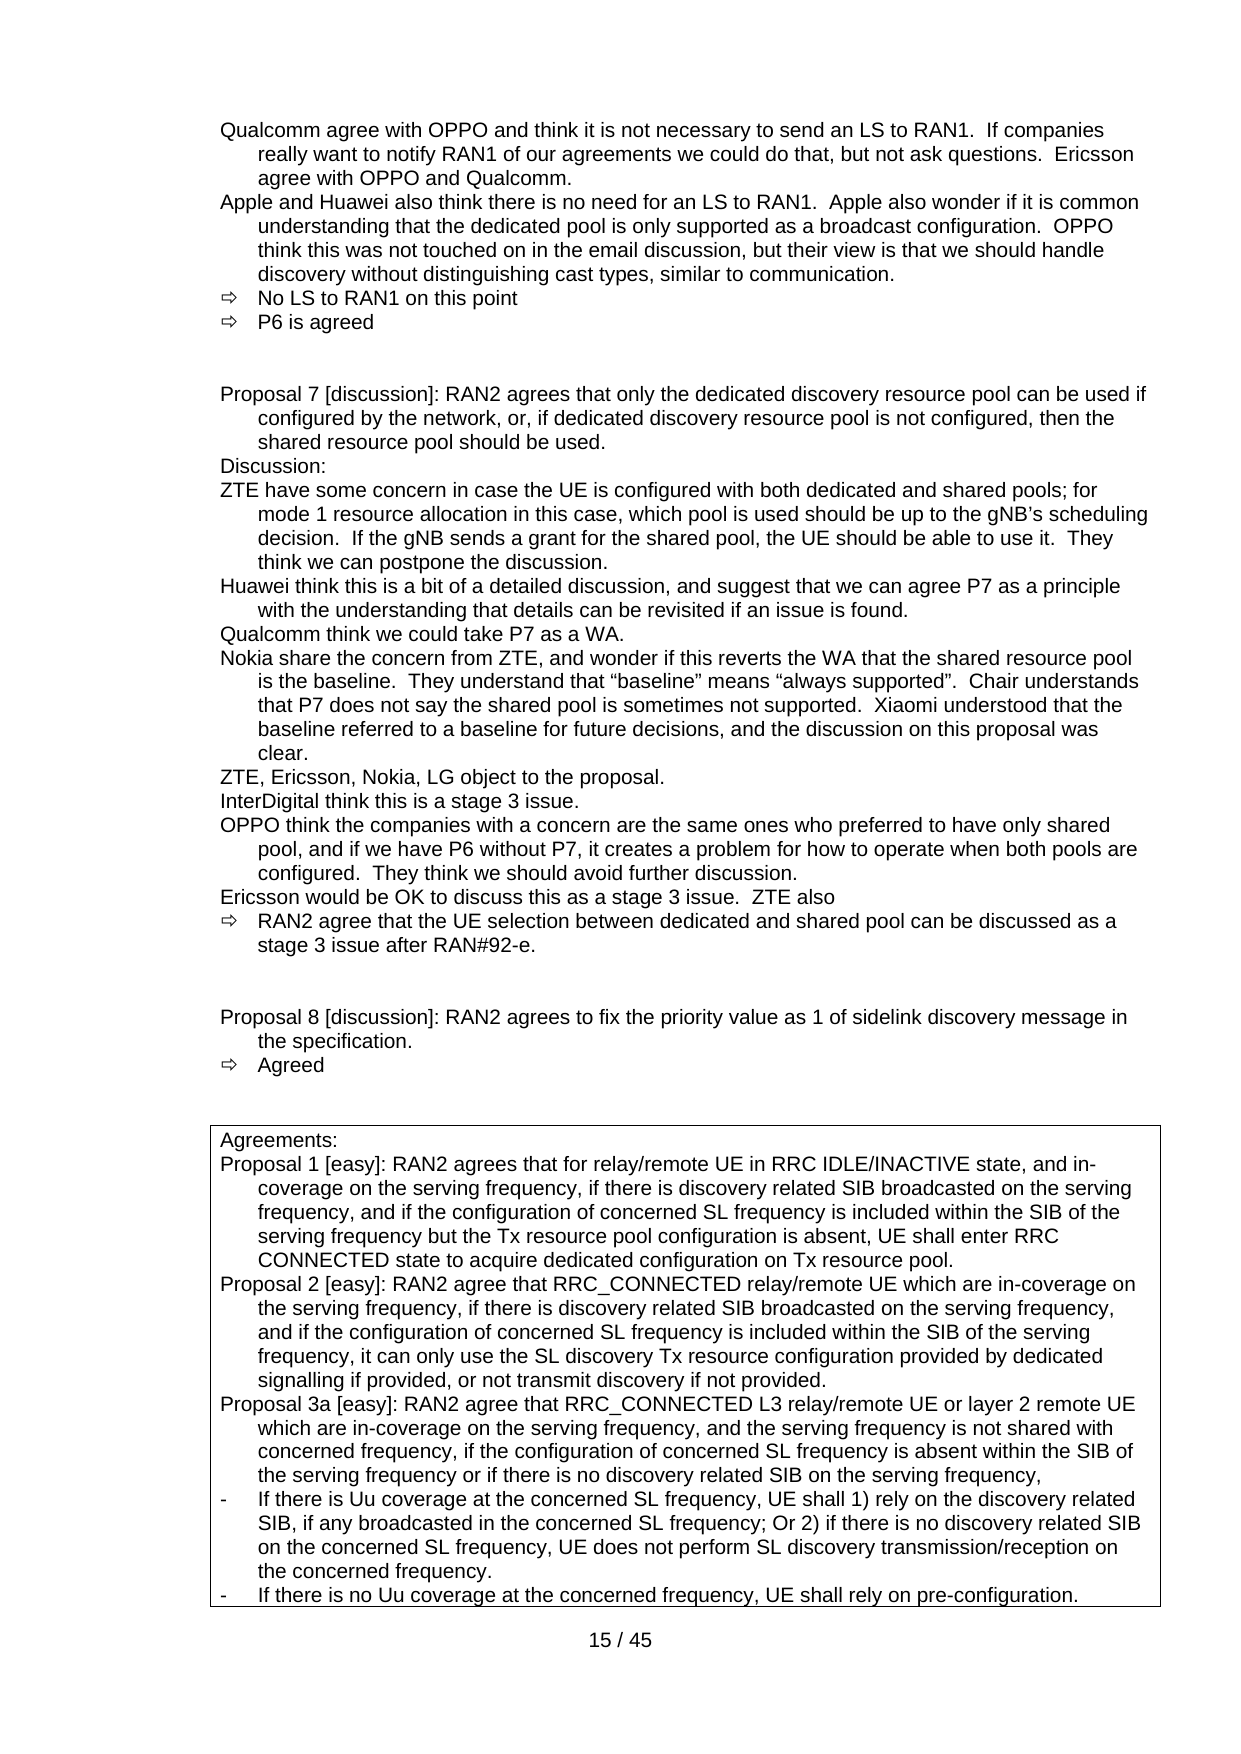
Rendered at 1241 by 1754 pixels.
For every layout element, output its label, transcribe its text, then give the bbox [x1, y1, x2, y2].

list P6 is agreed [220, 310, 1152, 334]
text Agreements: [211, 1126, 1160, 1149]
text - If there is Uu coverage at the concerned SL frequency, UE shall 1) rely on the discovery related SIB, if any broadcasted in the concerned SL frequency; Or 2) if there is no discovery related SIB on the concerned SL frequency, UE does not perform SL discovery transmission/reception on the concerned frequency. [211, 1484, 1160, 1580]
text Qualcomm agree with OPPO and think it is not necessary to send an LS to RAN1. If companies really want to notify RAN1 of our agreements we could do that, but not ask questions. Ericsson agree with OPPO and Qualcomm. [220, 118, 1152, 190]
text Ericsson would be OK to discuss this as a stage 3 issue. ZTE also [220, 885, 1152, 909]
list RAN2 agree that the UE selection between dedicated and shared pool can be discussed as a stage 3 issue after RAN#92-e. [220, 909, 1152, 957]
list Agreed [220, 1053, 1152, 1077]
text Discussion: [220, 454, 1152, 478]
text Huawei think this is a bit of a detailed discussion, and suggest that we can agree P7 as a principle with the understanding that details can be revisited if an issue is found. [220, 573, 1152, 621]
text - If there is no Uu coverage at the concerned frequency, UE shall rely on pre-configuration. [211, 1580, 1160, 1606]
text Qualcomm think we could take P7 as a WA. [220, 621, 1152, 645]
list No LS to RAN1 on this point [220, 286, 1152, 310]
text Proposal 2 [easy]: RAN2 agree that RRC_CONNECTED relay/remote UE which are in-coverage on the serving frequency, if there is discovery related SIB broadcasted on the serving frequency, and if the configuration of concerned SL frequency is included within the SIB of the serving frequency, it can only use the SL discovery Tx resource configuration provided by dedicated signalling if provided, or not transmit discovery if not provided. [211, 1268, 1160, 1388]
text InterDigital think this is a stage 3 issue. [220, 789, 1152, 813]
text Proposal 3a [easy]: RAN2 agree that RRC_CONNECTED L3 relay/remote UE or layer 2 remote UE which are in-coverage on the serving frequency, and the serving frequency is not shared with concerned frequency, if the configuration of concerned SL frequency is absent within the SIB of the serving frequency or if there is no discovery related SIB on the serving frequency, [211, 1388, 1160, 1484]
text Proposal 1 [easy]: RAN2 agrees that for relay/remote UE in RRC IDLE/INACTIVE state, and in-coverage on the serving frequency, if there is discovery related SIB broadcasted on the serving frequency, and if the configuration of concerned SL frequency is included within the SIB of the serving frequency but the Tx resource pool configuration is absent, UE shall enter RRC CONNECTED state to acquire dedicated configuration on Tx resource pool. [211, 1149, 1160, 1268]
text ZTE, Ericsson, Nokia, LG object to the proposal. [220, 765, 1152, 789]
text Nokia share the concern from ZTE, and wonder if this reverts the WA that the shared resource pool is the baseline. They understand that “baseline” means “always supported”. Chair understands that P7 does not say the shared pool is sometimes not supported. Xiaomi understood that the baseline referred to a baseline for future decisions, and the discussion on this proposal was clear. [220, 645, 1152, 765]
text OPPO think the companies with a concern are the same ones who preferred to have only shared pool, and if we have P6 without P7, it creates a problem for how to operate when both pools are configured. They think we should avoid further discussion. [220, 813, 1152, 885]
text Apple and Huawei also think there is no need for an LS to RAN1. Apple also wonder if it is common understanding that the dedicated pool is only supported as a broadcast configuration. OPPO think this was not touched on in the email discussion, but their view is that we should handle discovery without distinguishing cast types, similar to communication. [220, 190, 1152, 286]
text Proposal 7 [discussion]: RAN2 agrees that only the dedicated discovery resource pool can be used if configured by the network, or, if dedicated discovery resource pool is not configured, then the shared resource pool should be used. [220, 382, 1152, 454]
text Proposal 8 [discussion]: RAN2 agrees to fix the priority value as 1 of sidelink discovery message in the specification. [220, 1005, 1152, 1053]
text ZTE have some concern in case the UE is configured with both dedicated and shared pools; for mode 1 resource allocation in this case, which pool is used should be up to the gNB’s scheduling decision. If the gNB sends a grant for the shared pool, the UE should be able to use it. They think we can postpone the discussion. [220, 478, 1152, 573]
